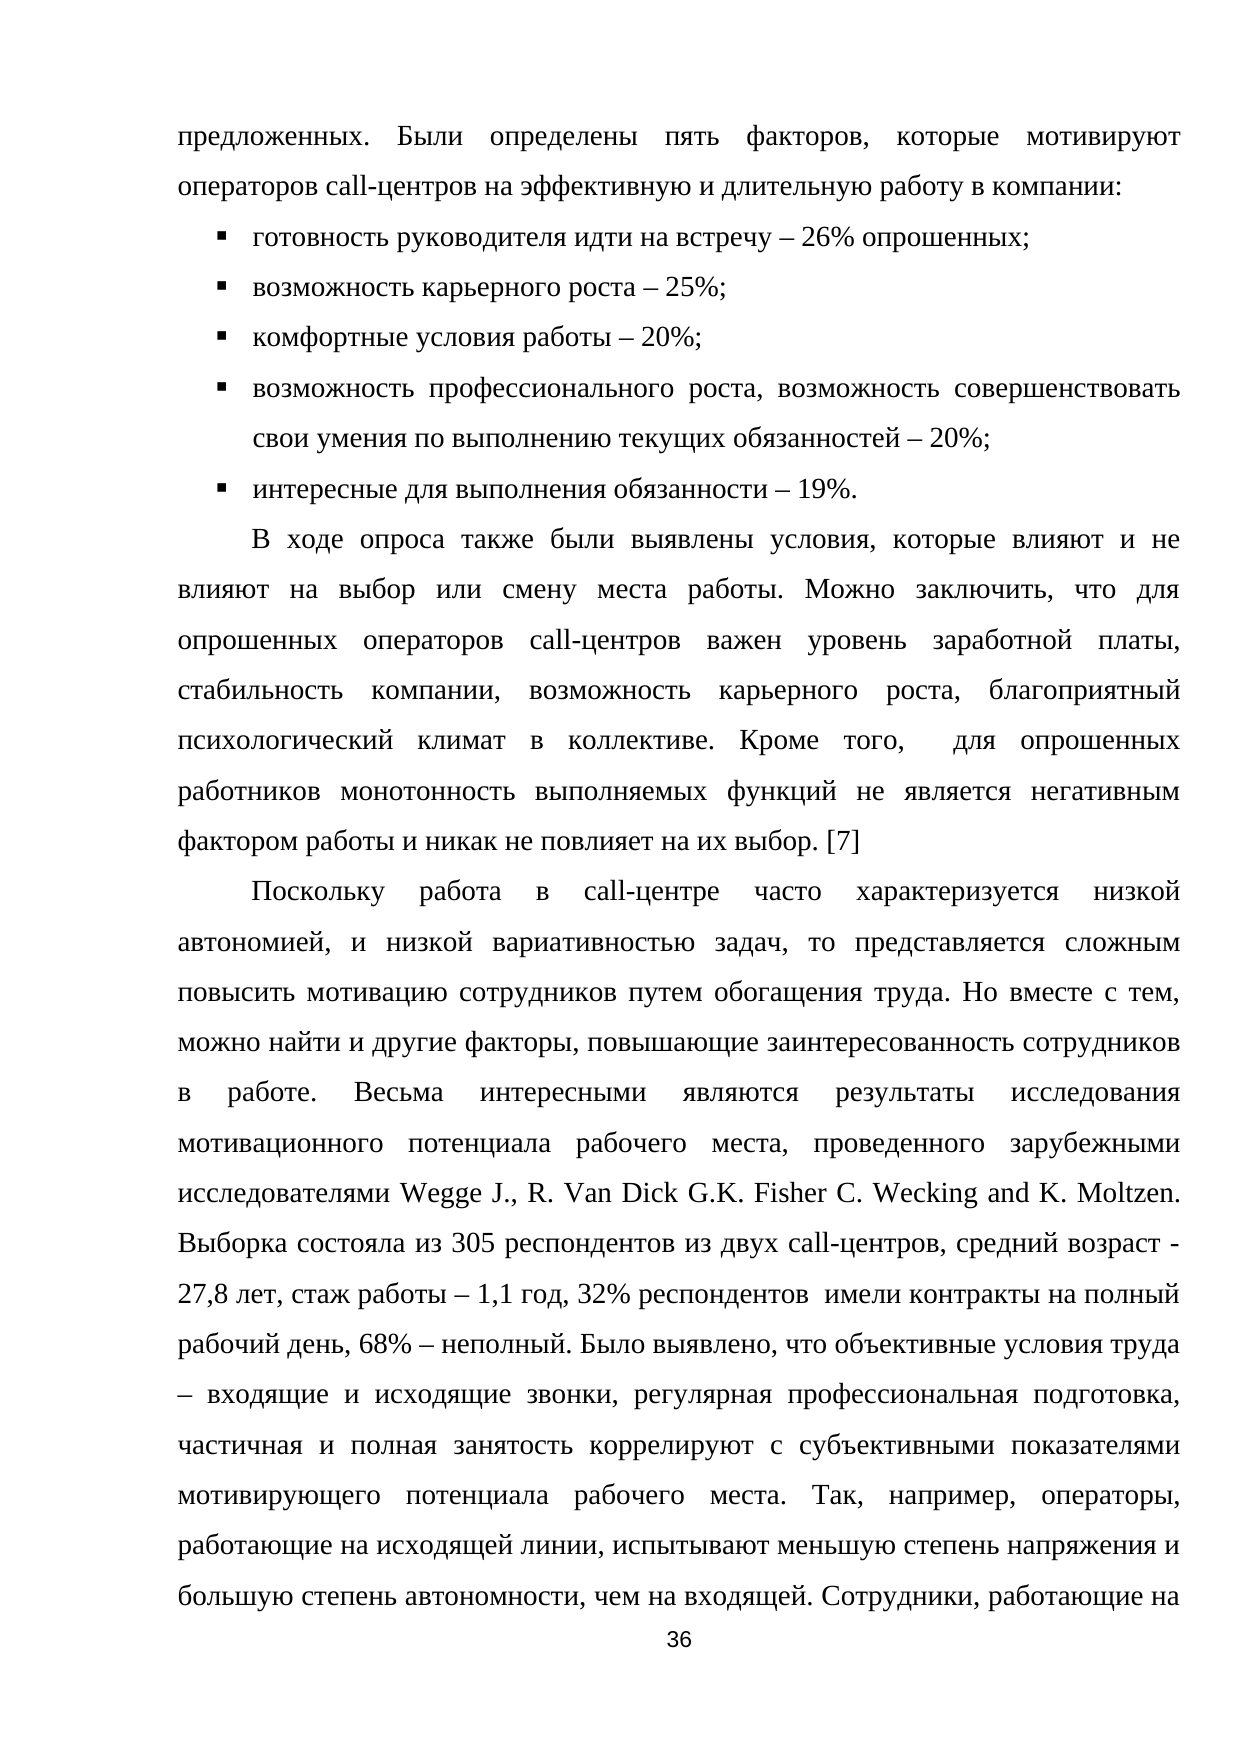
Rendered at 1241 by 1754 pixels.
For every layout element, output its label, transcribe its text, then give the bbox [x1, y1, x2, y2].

text В ходе опроса также были выявлены условия, которые влияют и не влияют на выбор или смену места работы. Можно заключить, что для опрошенных операторов call-центров важен уровень заработной платы, стабильность компании, возможность карьерного роста, благоприятный психологический климат в коллективе. Кроме того, для опрошенных работников монотонность выполняемых функций не является негативным фактором работы и никак не повлияет на их выбор. [7] [177, 521, 1181, 857]
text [177, 873, 1181, 1611]
list возможность карьерного роста – 25%; [215, 269, 1181, 303]
list возможность профессионального роста, возможность совершенствовать свои умения по выполнению текущих обязанностей – 20%; [215, 370, 1181, 454]
list интересные для выполнения обязанности – 19%. [215, 471, 1181, 504]
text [177, 118, 1181, 202]
list комфортные условия работы – 20%; [215, 319, 1181, 353]
list готовность руководителя идти на встречу – 26% опрошенных; [215, 219, 1181, 252]
